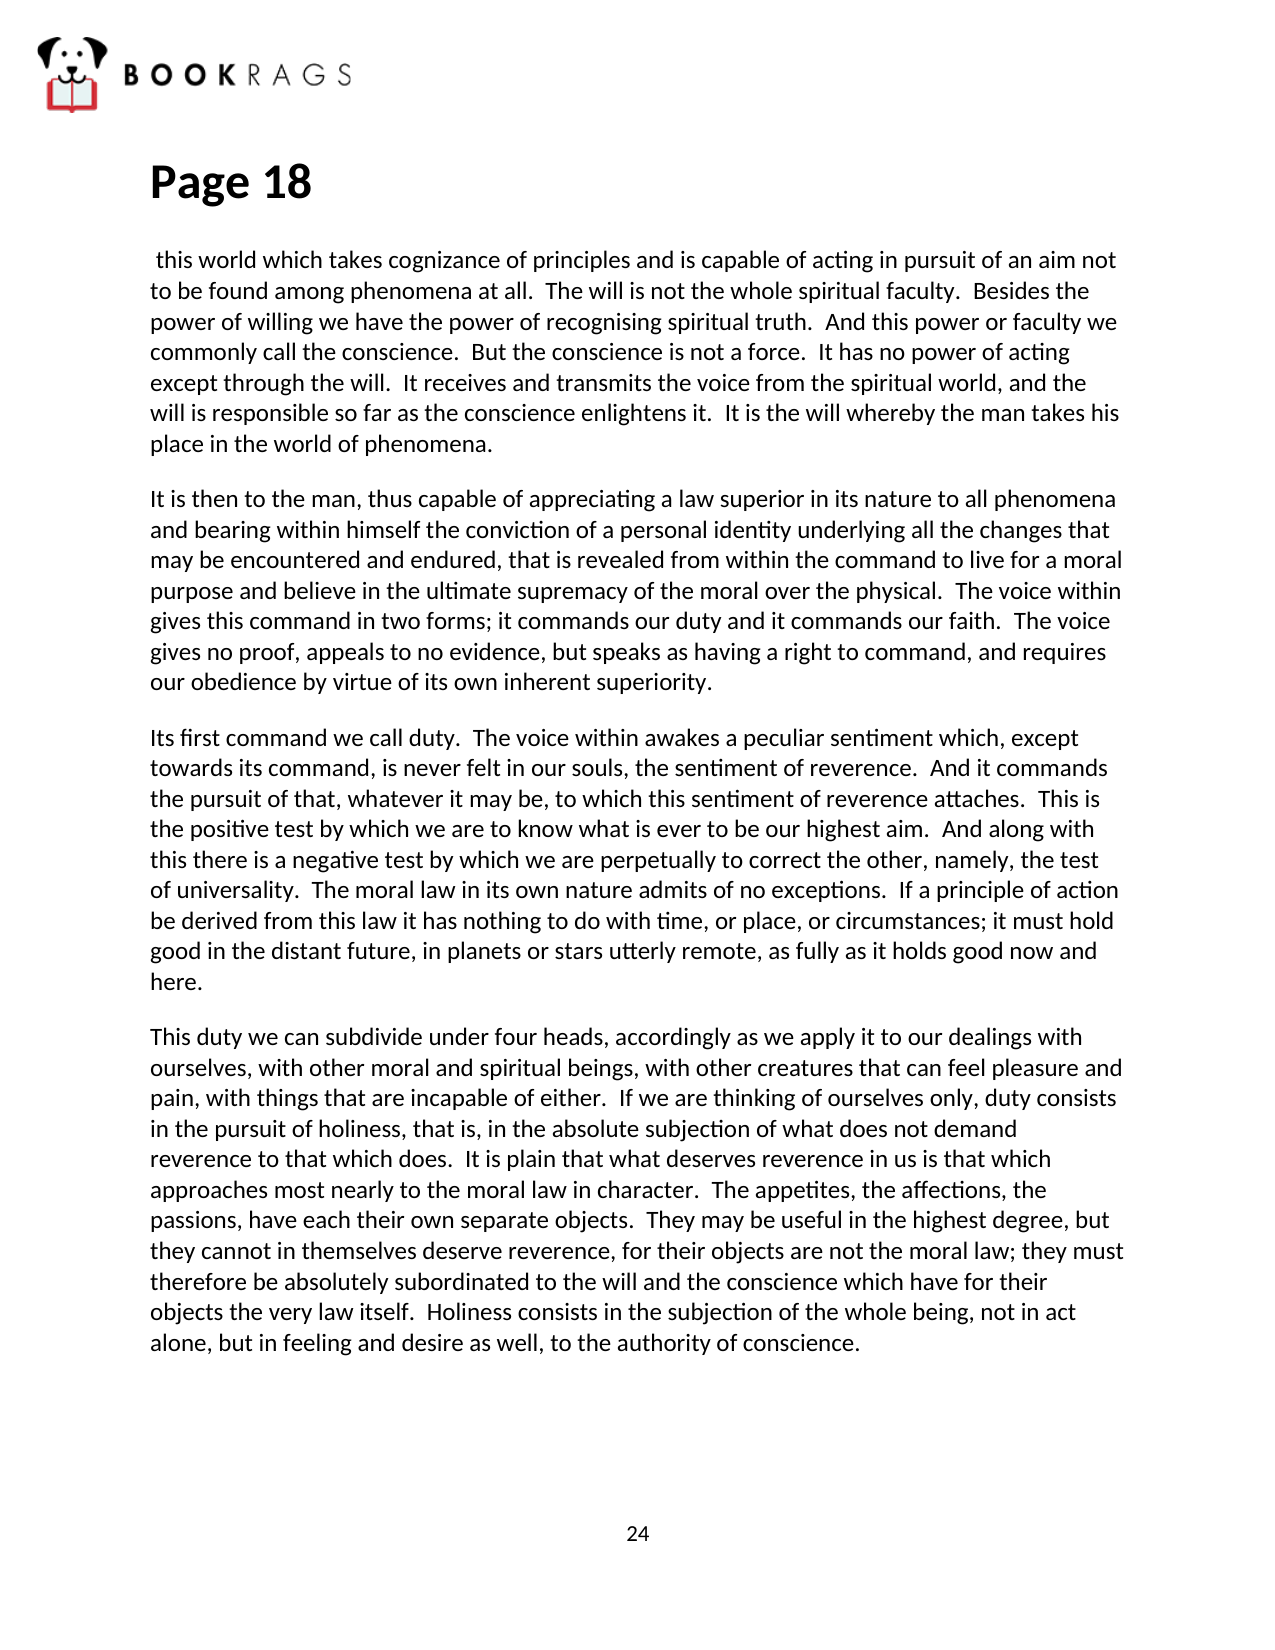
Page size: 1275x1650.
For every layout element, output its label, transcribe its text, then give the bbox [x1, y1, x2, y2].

text this world which takes cognizance of principles and is capable of acting in pursuit of an aim not to be found among phenomena at all. The will is not the whole spiritual faculty. Besides the power of willing we have the power of recognising spiritual truth. And this power or faculty we commonly call the conscience. But the conscience is not a force. It has no power of acting except through the will. It receives and transmits the voice from the spiritual world, and the will is responsible so far as the conscience enlightens it. It is the will whereby the man takes his place in the world of phenomena. [150, 244, 1125, 458]
text This duty we can subdivide under four heads, accordingly as we apply it to our dealings with ourselves, with other moral and spiritual beings, with other creatures that can feel pleasure and pain, with things that are incapable of either. If we are thinking of ourselves only, duty consists in the pursuit of holiness, that is, in the absolute subjection of what does not demand reverence to that which does. It is plain that what deserves reverence in us is that which approaches most nearly to the moral law in character. The appetites, the affections, the passions, have each their own separate objects. They may be useful in the highest degree, but they cannot in themselves deserve reverence, for their objects are not the moral law; they must therefore be absolutely subordinated to the will and the conscience which have for their objects the very law itself. Holiness consists in the subjection of the whole being, not in act alone, but in feeling and desire as well, to the authority of conscience. [150, 1022, 1125, 1357]
text Its first command we call duty. The voice within awakes a peculiar sentiment which, except towards its command, is never felt in our souls, the sentiment of reverence. And it commands the pursuit of that, whatever it may be, to which this sentiment of reverence attaches. This is the positive test by which we are to know what is ever to be our highest aim. And along with this there is a negative test by which we are perpetually to correct the other, namely, the test of universality. The moral law in its own nature admits of no exceptions. If a principle of action be derived from this law it has nothing to do with time, or place, or circumstances; it must hold good in the distant future, in planets or stars utterly remote, as fully as it holds good now and here. [150, 722, 1125, 997]
text It is then to the man, thus capable of appreciating a law superior in its nature to all phenomena and bearing within himself the conviction of a personal identity underlying all the changes that may be encountered and endured, that is revealed from within the command to live for a moral purpose and believe in the ultimate supremacy of the moral over the physical. The voice within gives this command in two forms; it commands our duty and it commands our faith. The voice gives no proof, appeals to no evidence, but speaks as having a right to command, and requires our obedience by virtue of its own inherent superiority. [150, 483, 1125, 697]
text Page 18 [150, 150, 1125, 211]
picture [37, 37, 351, 113]
